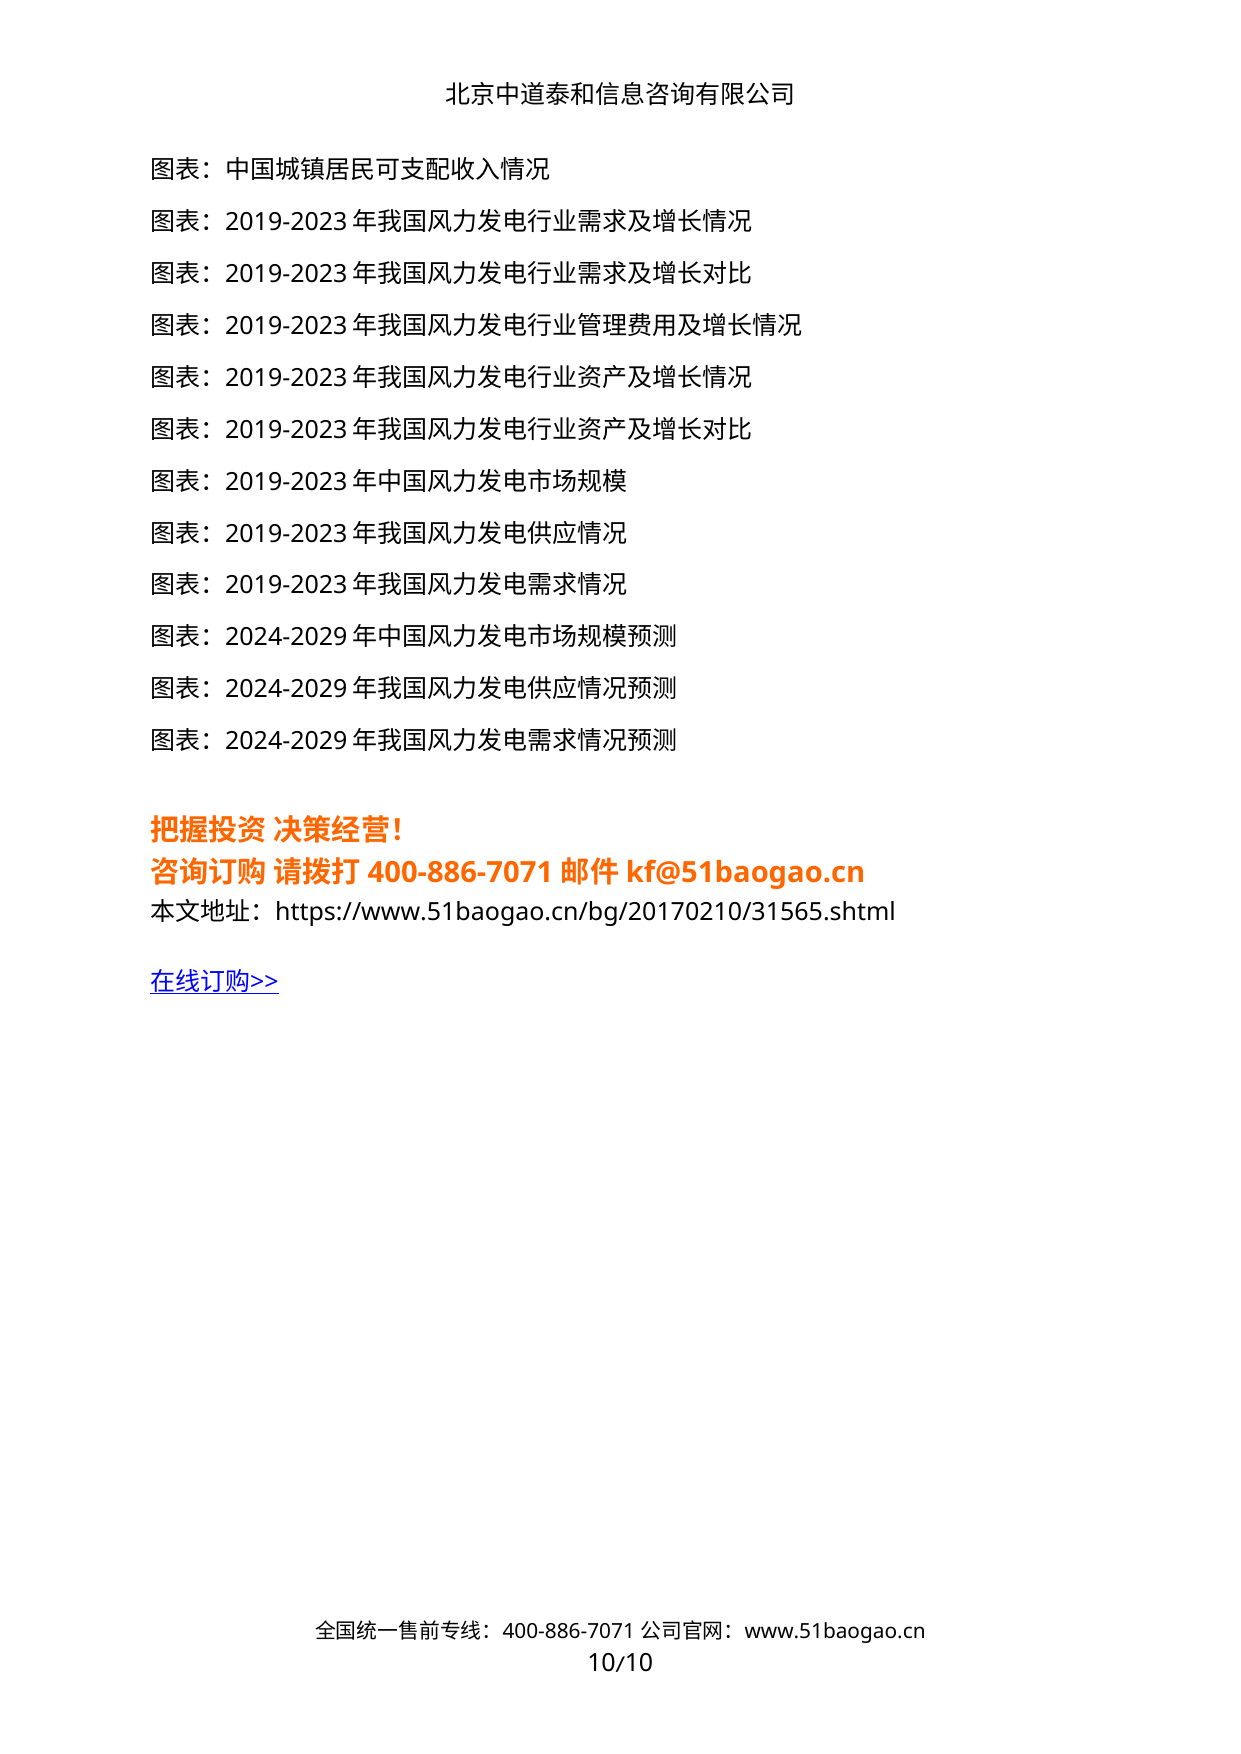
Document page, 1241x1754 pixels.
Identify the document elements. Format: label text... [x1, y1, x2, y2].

text 图表：2019-2023年我国风力发电行业资产及增长对比 [150, 409, 1090, 446]
text 图表：2019-2023年我国风力发电需求情况 [150, 565, 1090, 601]
text 图表：中国城镇居民可支配收入情况 [150, 150, 1090, 186]
text 图表：2019-2023年我国风力发电行业管理费用及增长情况 [150, 306, 1090, 342]
text 图表：2019-2023年我国风力发电行业资产及增长情况 [150, 357, 1090, 394]
text 图表：2019-2023年我国风力发电行业需求及增长情况 [150, 202, 1090, 238]
text 图表：2024-2029年我国风力发电供应情况预测 [150, 669, 1090, 705]
text 图表：2019-2023年我国风力发电行业需求及增长对比 [150, 254, 1090, 290]
text 图表：2019-2023年我国风力发电供应情况 [150, 513, 1090, 549]
text 在线订购>> [150, 927, 1090, 998]
text 图表：2024-2029年我国风力发电需求情况预测 [150, 721, 1090, 757]
text 图表：2019-2023年中国风力发电市场规模 [150, 461, 1090, 497]
text 把握投资 决策经营！咨询订购 请拨打 400-886-7071 邮件 kf@51baogao.cn本文地址：https://www.51baogao.cn/bg/20170210/31565.shtml [150, 772, 1090, 927]
text 图表：2024-2029年中国风力发电市场规模预测 [150, 617, 1090, 653]
